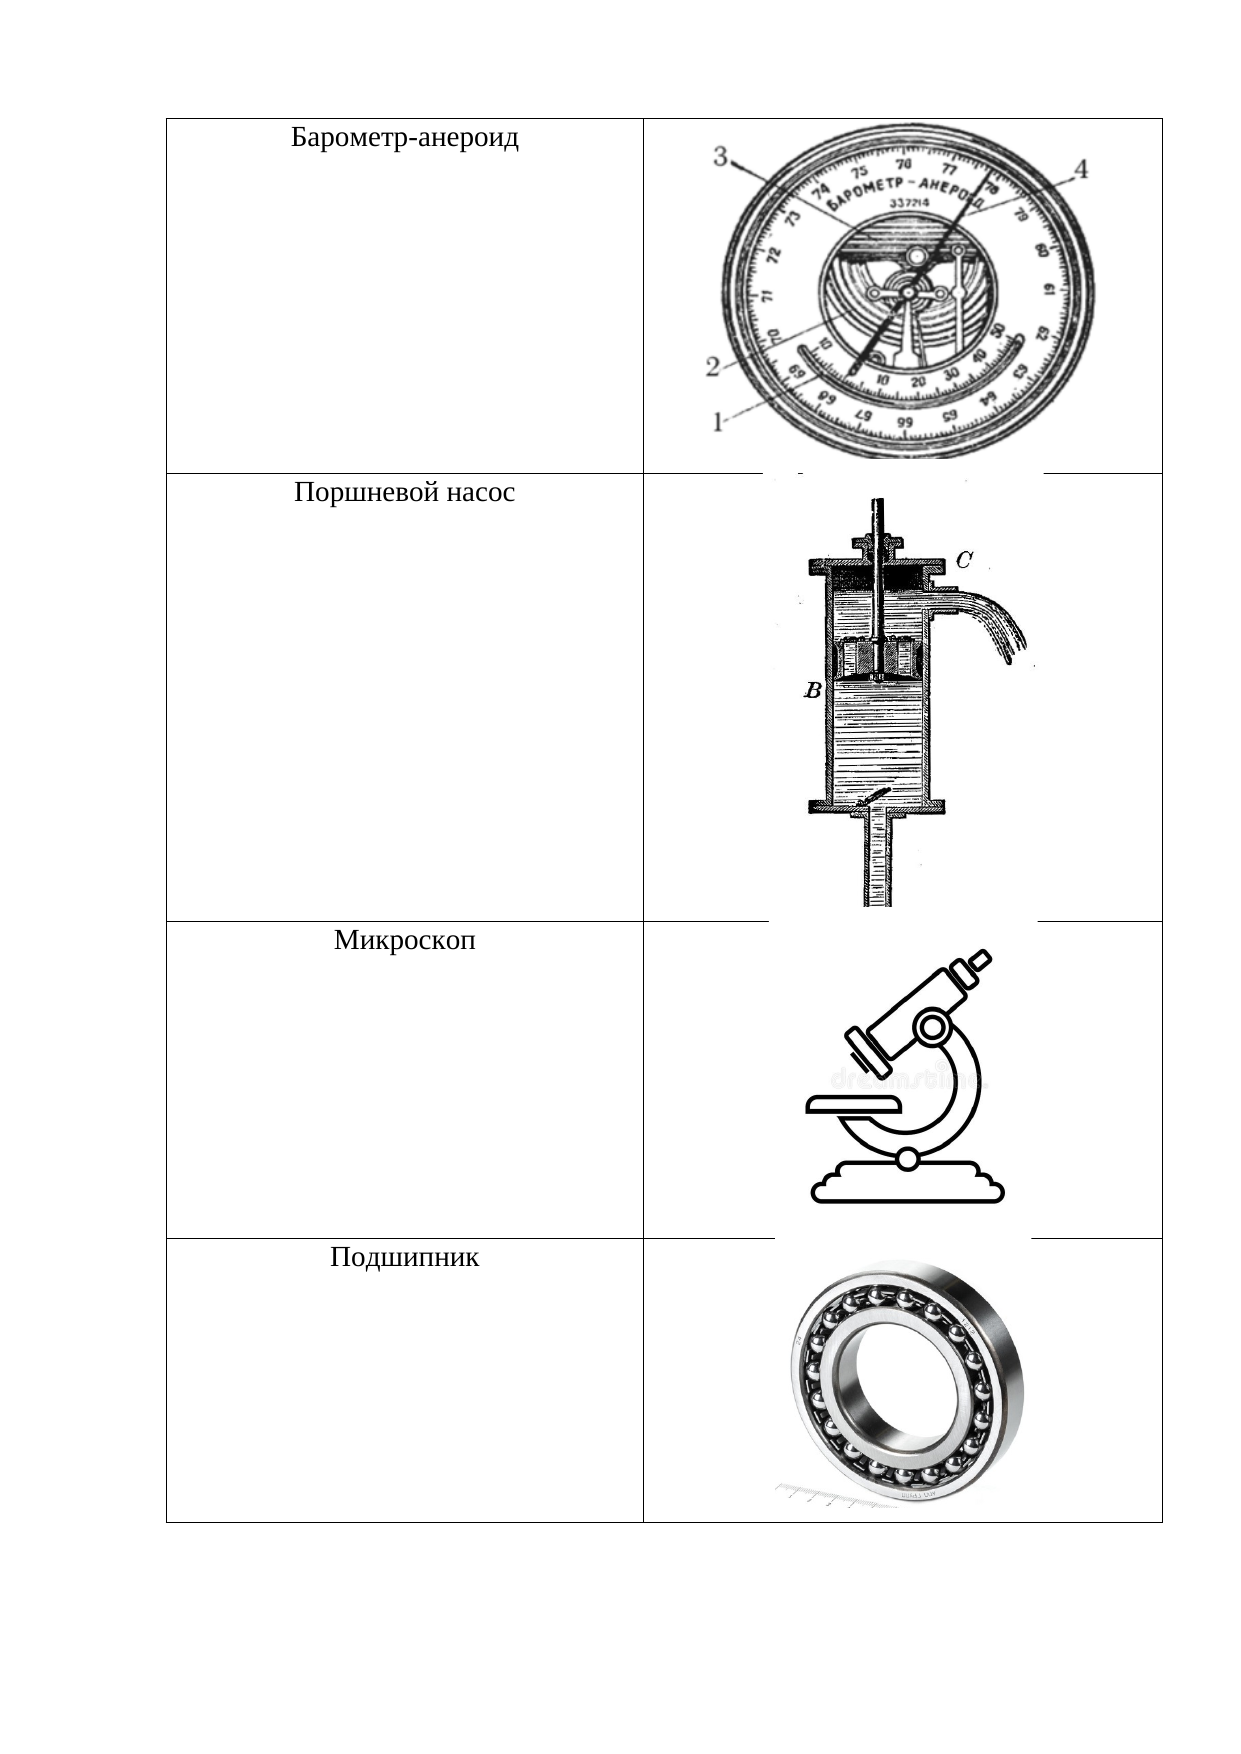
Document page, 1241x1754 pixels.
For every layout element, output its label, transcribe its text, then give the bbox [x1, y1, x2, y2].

picture [775, 1238, 1032, 1508]
picture [762, 473, 1044, 907]
table_cell [644, 922, 1162, 1238]
table_cell [644, 474, 1162, 921]
picture [768, 921, 1038, 1224]
picture [705, 119, 1107, 459]
table_cell [644, 119, 1162, 473]
table_cell Поршневой насос [167, 474, 643, 921]
table_cell Барометр-анероид [167, 119, 643, 473]
table_cell Микроскоп [167, 922, 643, 1238]
table_cell Подшипник [167, 1239, 643, 1522]
table_cell [644, 1239, 1162, 1522]
